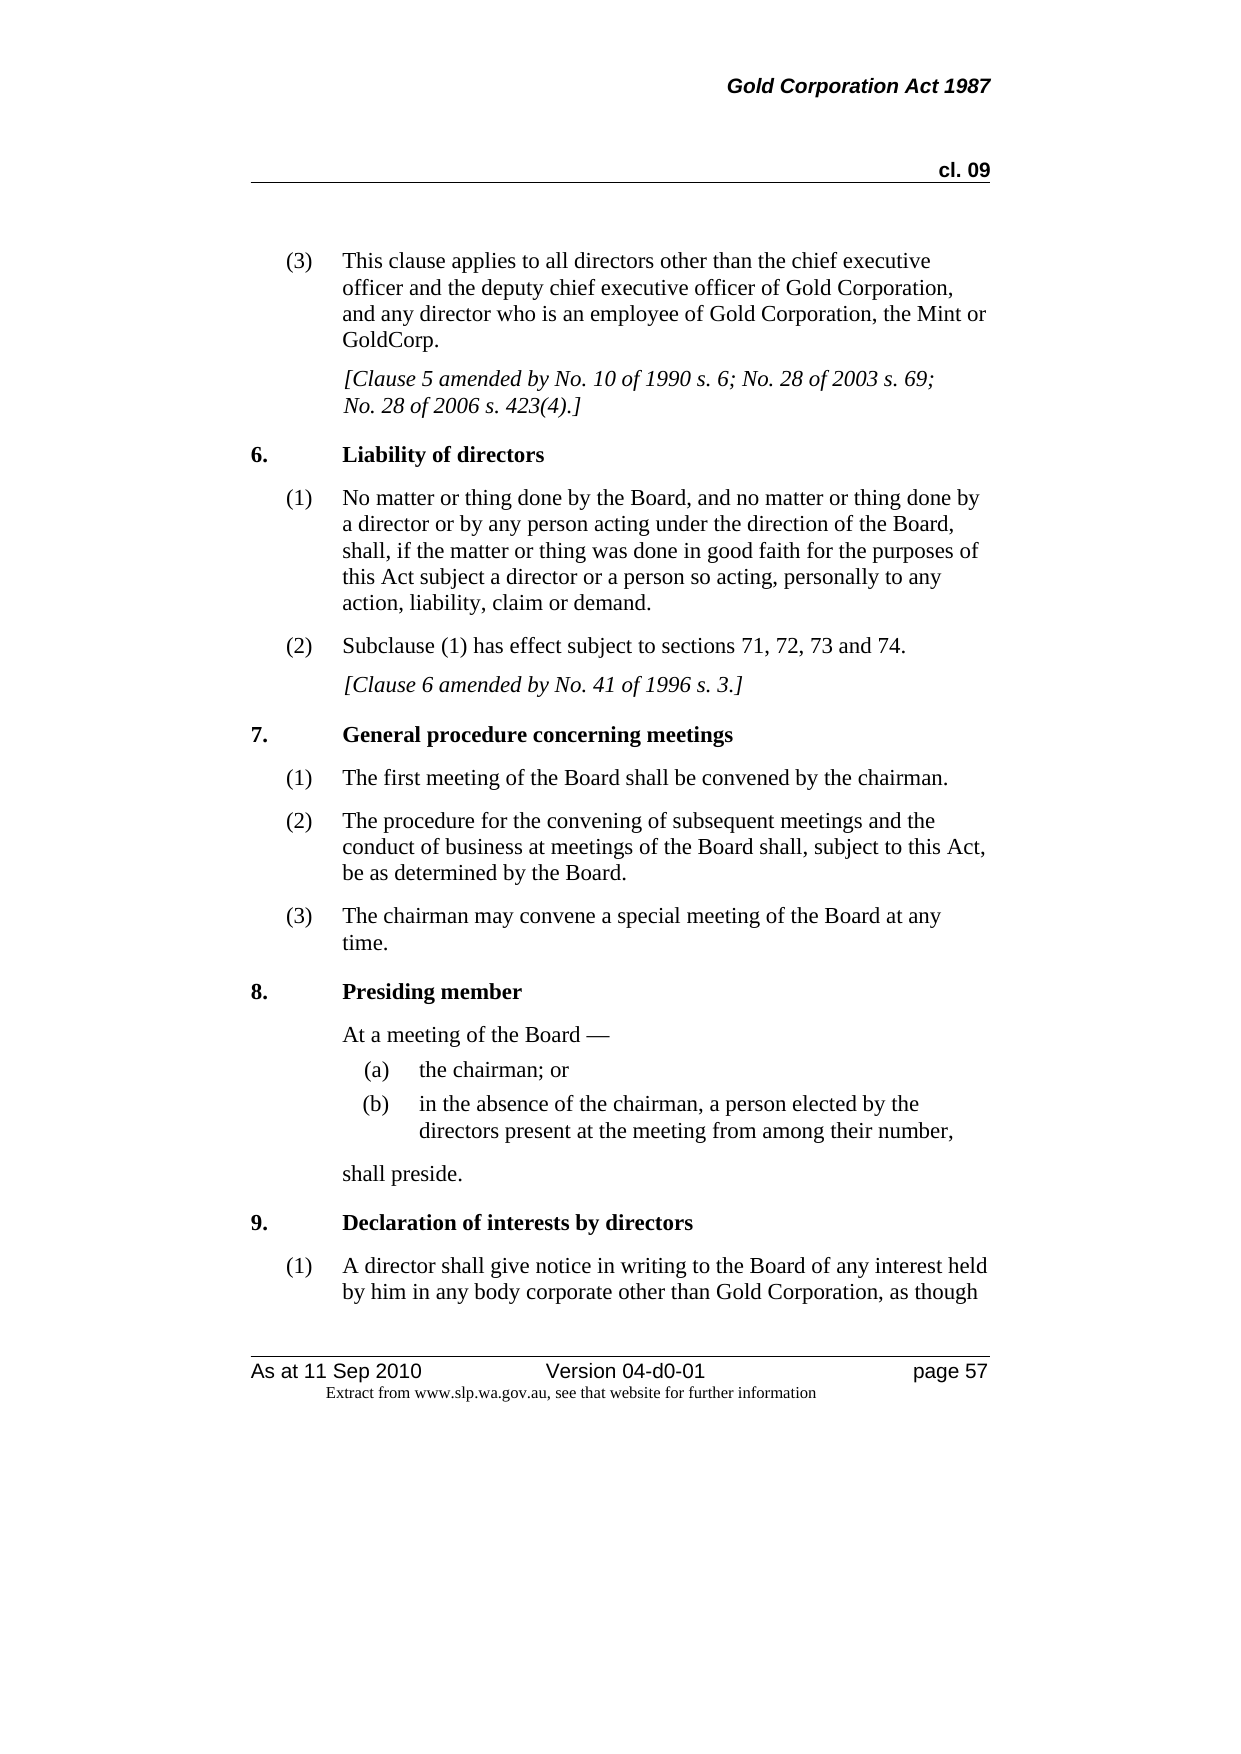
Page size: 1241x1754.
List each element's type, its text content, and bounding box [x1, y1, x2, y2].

text [Clause 5 amended by No. 10 of 1990 s. 6; No. 28 of 2003 s. 69; No. 28 of 2006 s. 423(4).] [251, 365, 990, 418]
text (3) This clause applies to all directors other than the chief executive officer and the deputy chief executive officer of Gold Corporation, and any director who is an employee of Gold Corporation, the Mint or GoldCorp. [251, 247, 990, 353]
subtitle 9. Declaration of interests by directors [251, 1209, 990, 1235]
text (2) The procedure for the convening of subsequent meetings and the conduct of business at meetings of the Board shall, subject to this Act, be as determined by the Board. [251, 807, 990, 886]
text (2) Subclause (1) has effect subject to sections 71, 72, 73 and 74. [251, 632, 990, 659]
text At a meeting of the Board — [251, 1021, 990, 1047]
text (3) The chairman may convene a special meeting of the Board at any time. [251, 902, 990, 955]
text (1) The first meeting of the Board shall be convened by the chairman. [251, 764, 990, 790]
text shall preside. [251, 1160, 990, 1186]
text [Clause 6 amended by No. 41 of 1996 s. 3.] [251, 671, 990, 698]
text (1) No matter or thing done by the Board, and no matter or thing done by a director or by any person acting under the direction of the Board, shall, if the matter or thing was done in good faith for the purposes of this Act subject a director or a person so acting, personally to any action, liability, claim or demand. [251, 484, 990, 616]
subtitle 7. General procedure concerning meetings [251, 721, 990, 747]
subtitle 8. Presiding member [251, 978, 990, 1004]
subtitle 6. Liability of directors [251, 441, 990, 467]
text (a) the chairman; or [251, 1056, 990, 1082]
text (b) in the absence of the chairman, a person elected by the directors present at the meeting from among their number, [251, 1090, 990, 1143]
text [251, 1252, 990, 1305]
